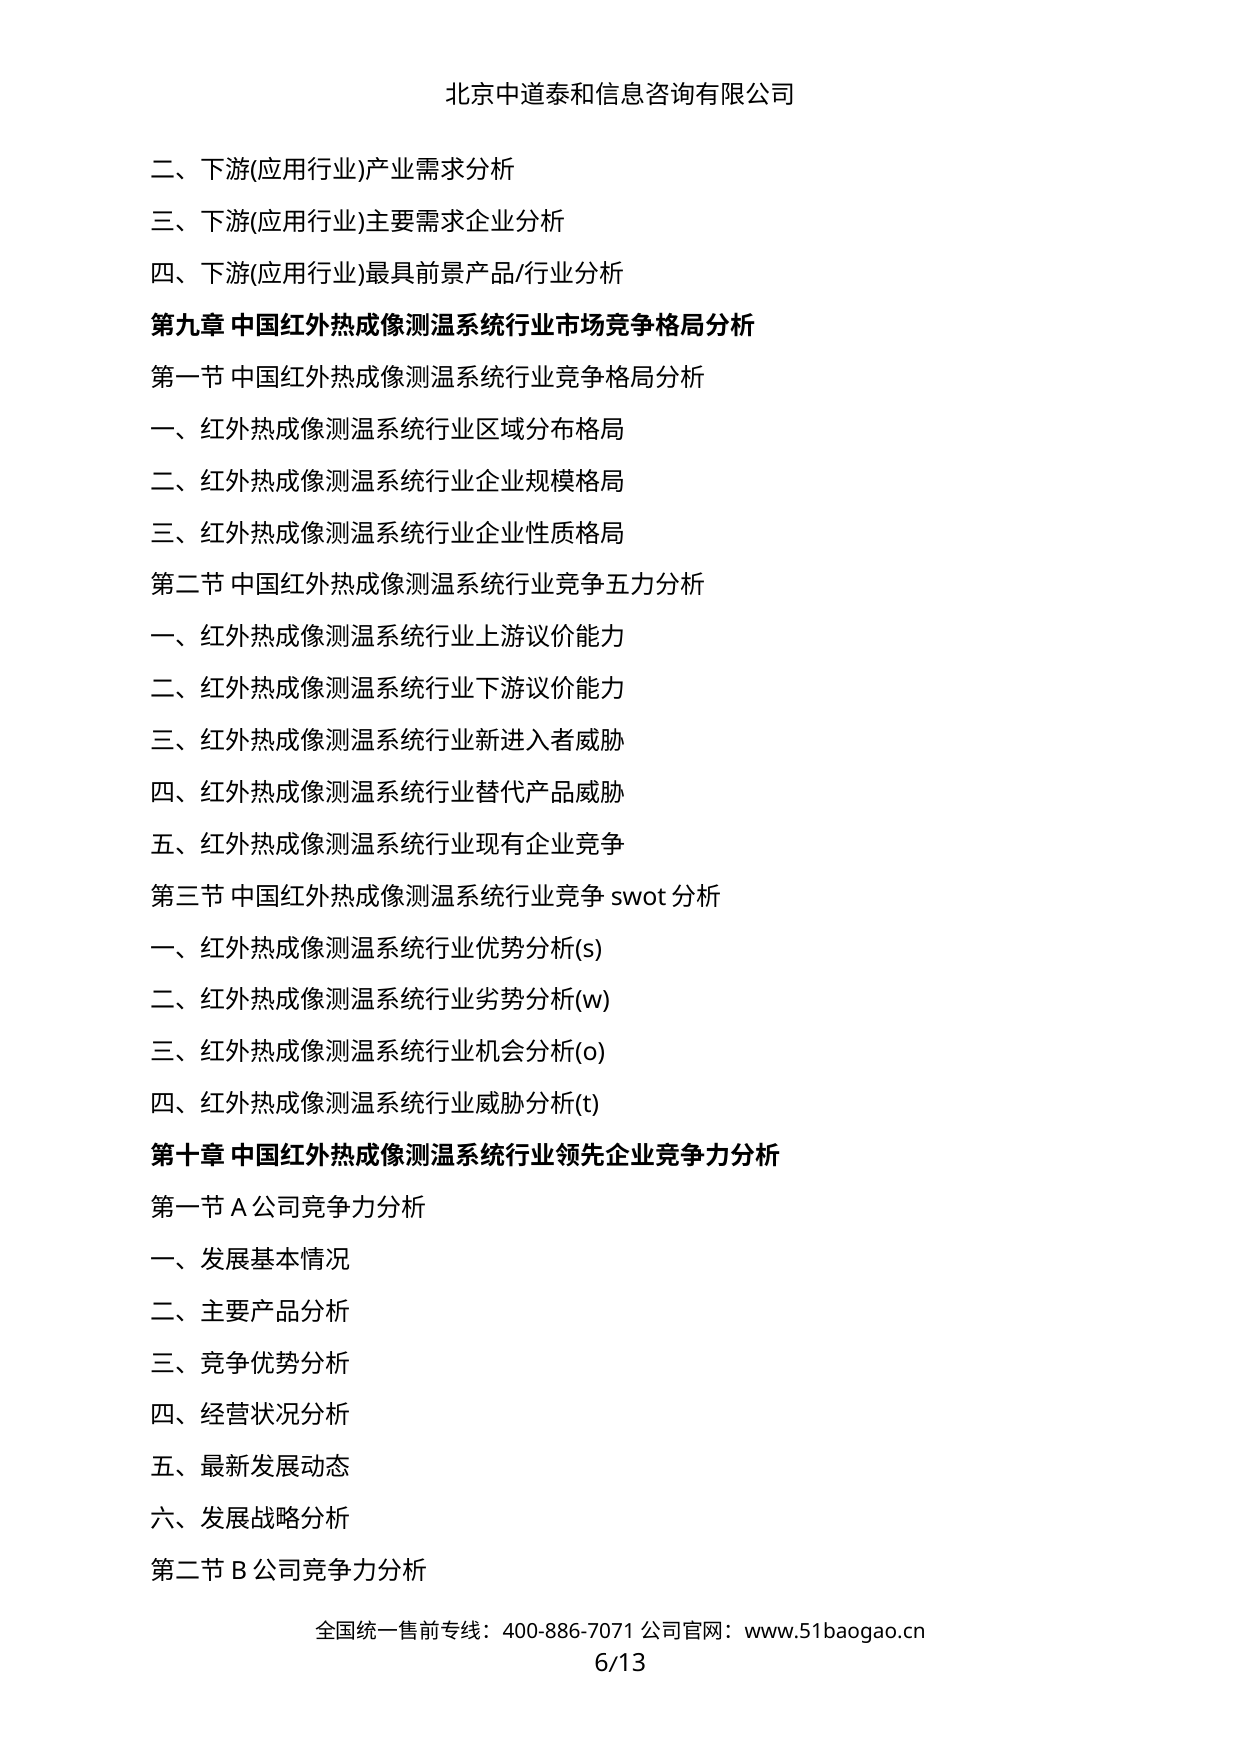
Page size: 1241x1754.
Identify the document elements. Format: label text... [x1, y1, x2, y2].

text 四、红外热成像测温系统行业威胁分析(t) [150, 1084, 1090, 1120]
text 第二节 中国红外热成像测温系统行业竞争五力分析 [150, 565, 1090, 601]
text 二、红外热成像测温系统行业劣势分析(w) [150, 980, 1090, 1016]
text 五、最新发展动态 [150, 1447, 1090, 1483]
text 二、红外热成像测温系统行业下游议价能力 [150, 669, 1090, 705]
text 第十章 中国红外热成像测温系统行业领先企业竞争力分析 [150, 1136, 1090, 1172]
text 二、下游(应用行业)产业需求分析 [150, 150, 1090, 186]
text 第九章 中国红外热成像测温系统行业市场竞争格局分析 [150, 306, 1090, 342]
text 三、红外热成像测温系统行业新进入者威胁 [150, 721, 1090, 757]
text 六、发展战略分析 [150, 1499, 1090, 1535]
text 一、红外热成像测温系统行业上游议价能力 [150, 617, 1090, 653]
text 五、红外热成像测温系统行业现有企业竞争 [150, 824, 1090, 861]
text 四、经营状况分析 [150, 1395, 1090, 1431]
text 第一节 A公司竞争力分析 [150, 1187, 1090, 1224]
text 四、下游(应用行业)最具前景产品/行业分析 [150, 254, 1090, 290]
text 一、红外热成像测温系统行业优势分析(s) [150, 928, 1090, 964]
text 二、主要产品分析 [150, 1291, 1090, 1327]
text 三、红外热成像测温系统行业机会分析(o) [150, 1032, 1090, 1068]
text 第三节 中国红外热成像测温系统行业竞争swot分析 [150, 876, 1090, 912]
text 一、红外热成像测温系统行业区域分布格局 [150, 409, 1090, 446]
text 二、红外热成像测温系统行业企业规模格局 [150, 461, 1090, 497]
text 三、红外热成像测温系统行业企业性质格局 [150, 513, 1090, 549]
text 第一节 中国红外热成像测温系统行业竞争格局分析 [150, 357, 1090, 394]
text 三、下游(应用行业)主要需求企业分析 [150, 202, 1090, 238]
text 第二节 B公司竞争力分析 [150, 1551, 1090, 1587]
text 一、发展基本情况 [150, 1239, 1090, 1276]
text 三、竞争优势分析 [150, 1343, 1090, 1379]
text 四、红外热成像测温系统行业替代产品威胁 [150, 772, 1090, 809]
